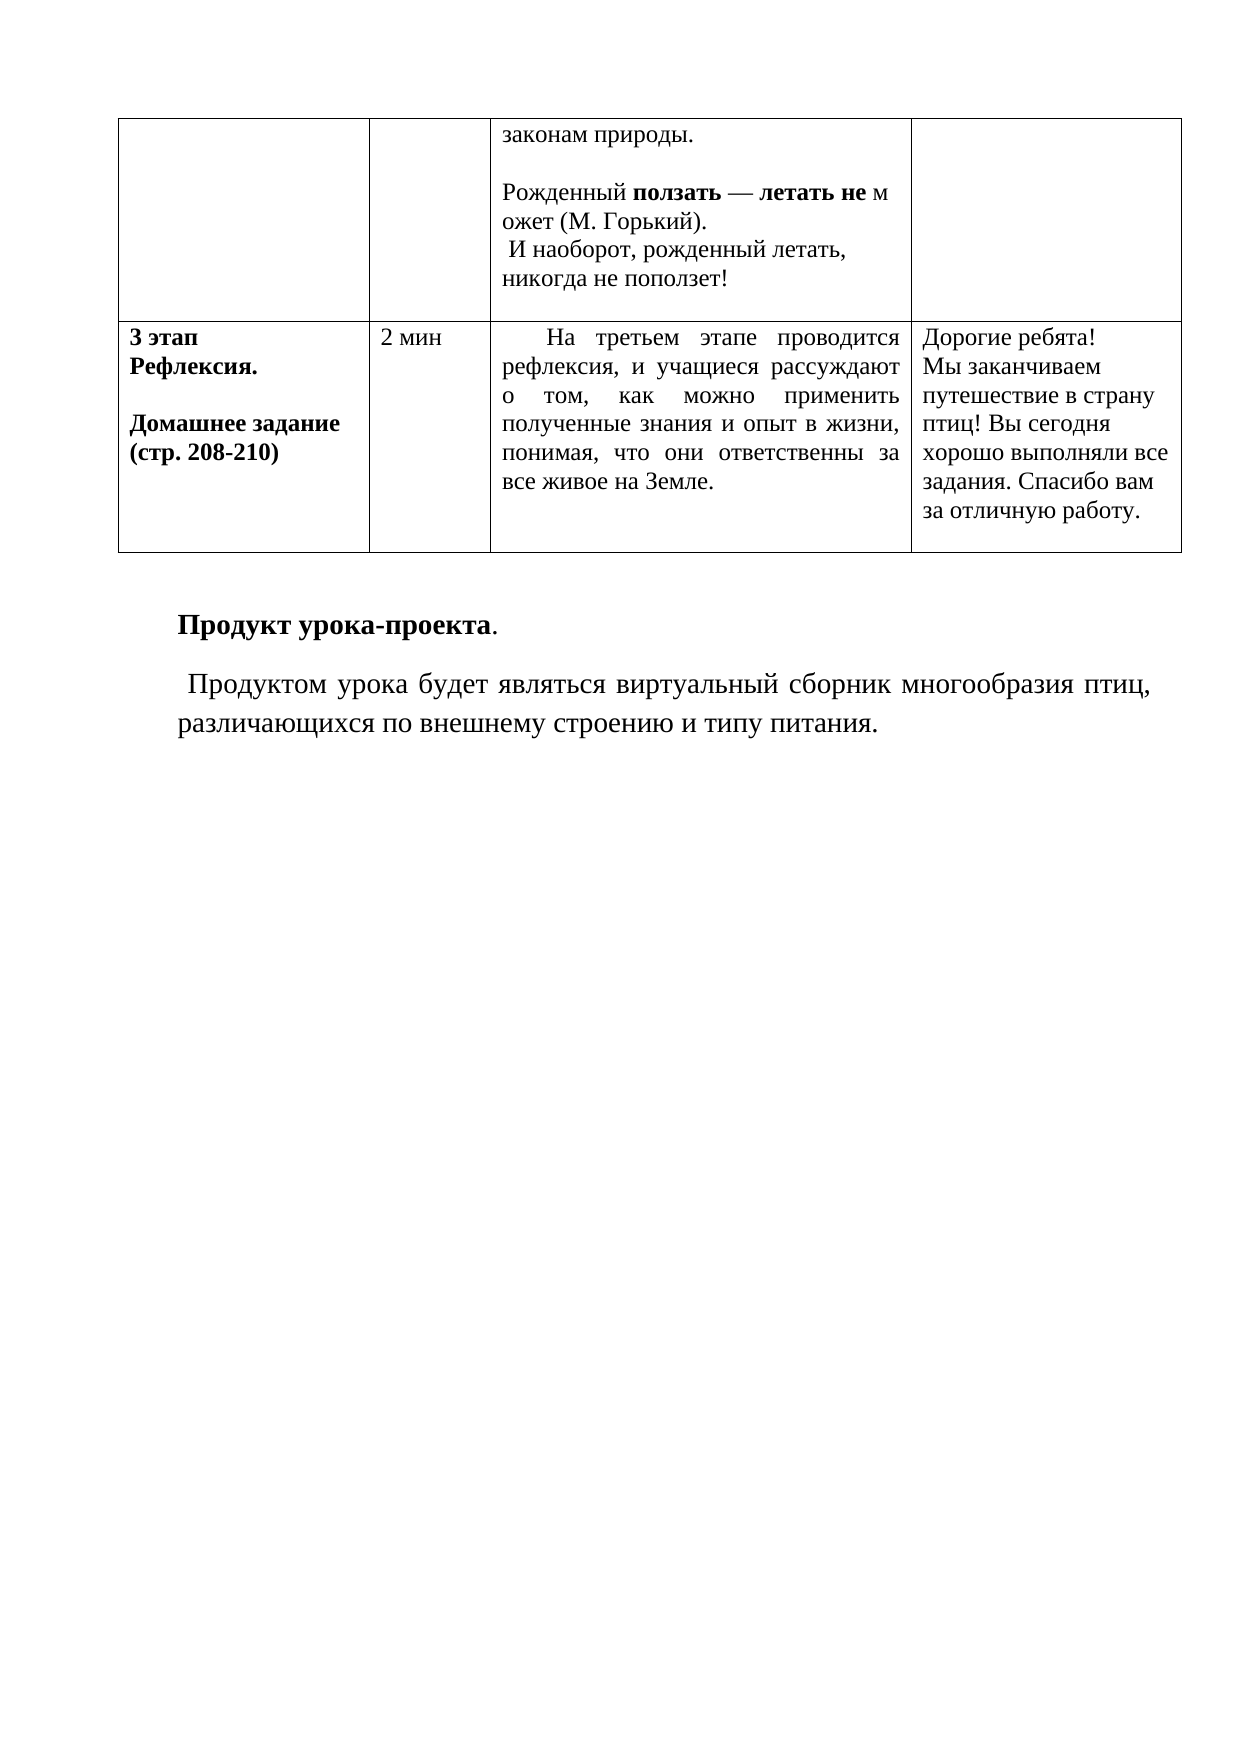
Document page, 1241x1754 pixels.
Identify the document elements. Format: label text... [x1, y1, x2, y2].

text Продуктом урока будет являться виртуальный сборник многообразия птиц, различающихся по внешнему строению и типу питания. [177, 667, 1152, 739]
text Продукт урока-проекта. [177, 607, 1152, 641]
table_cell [119, 119, 369, 321]
table_cell Дорогие ребята! Мы заканчиваем путешествие в страну птиц! Вы сегодня хорошо выполняли все задания. Спасибо вам за отличную работу. [912, 322, 1181, 552]
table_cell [370, 119, 490, 321]
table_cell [912, 119, 1181, 321]
table_cell 2 мин [370, 322, 490, 552]
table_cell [491, 119, 911, 321]
table_cell 3 этап Рефлексия. Домашнее задание (стр. 208-210) [119, 322, 369, 552]
table_cell На третьем этапе проводится рефлексия, и учащиеся рассуждают о том, как можно применить полученные знания и опыт в жизни, понимая, что они ответственны за все живое на Земле. [491, 322, 911, 552]
